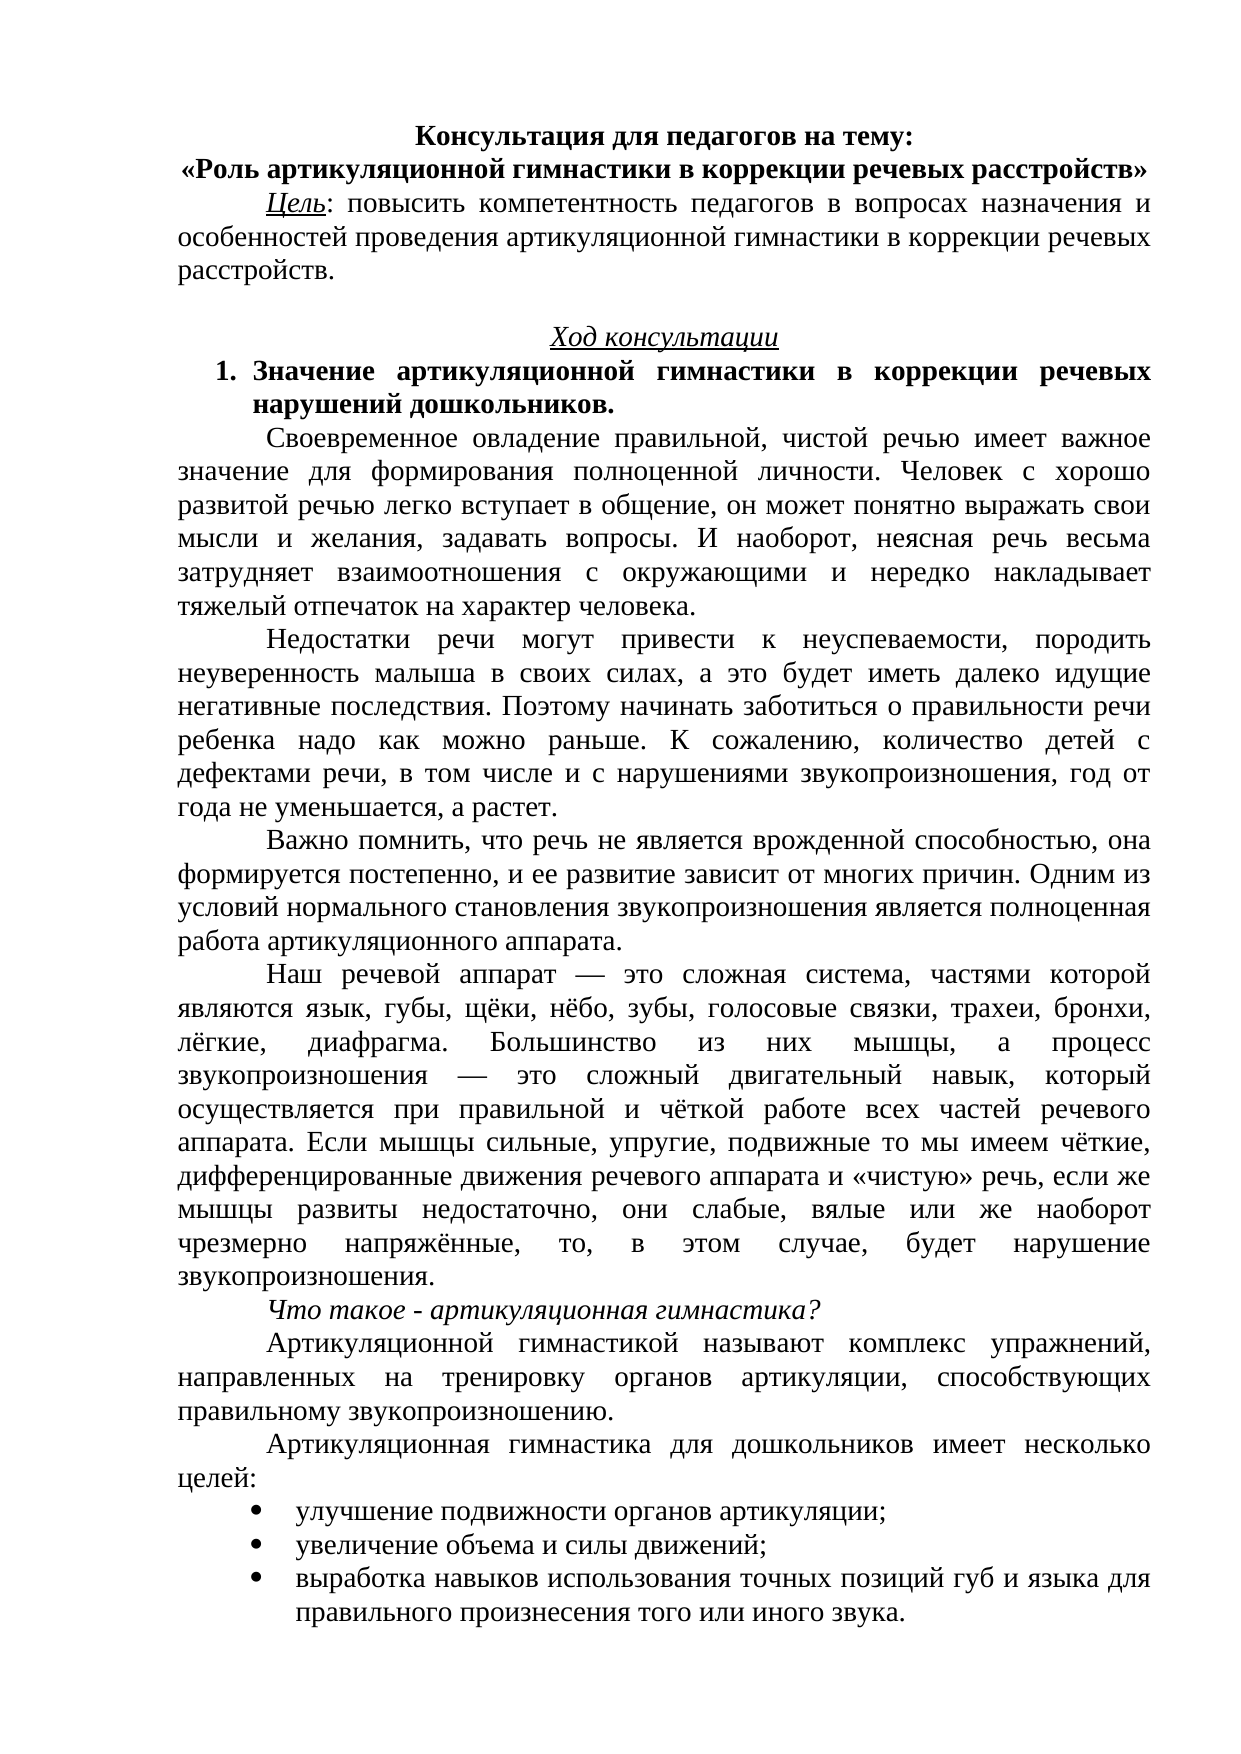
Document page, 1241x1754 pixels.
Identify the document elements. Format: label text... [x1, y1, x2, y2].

text Артикуляционной гимнастикой называют комплекс упражнений, направленных на тренировку органов артикуляции, способствующих правильному звукопроизношению. [177, 1326, 1152, 1426]
text Наш речевой аппарат — это сложная система, частями которой являются язык, губы, щёки, нёбо, зубы, голосовые связки, трахеи, бронхи, лёгкие, диафрагма. Большинство из них мышцы, а процесс звукопроизношения — это сложный двигательный навык, который осуществляется при правильной и чёткой работе всех частей речевого аппарата. Если мышцы сильные, упругие, подвижные то мы имеем чёткие, дифференцированные движения речевого аппарата и «чистую» речь, если же мышцы развиты недостаточно, они слабые, вялые или же наоборот чрезмерно напряжённые, то, в этом случае, будет нарушение звукопроизношения. [177, 957, 1152, 1292]
list улучшение подвижности органов артикуляции; [251, 1493, 1152, 1527]
text Своевременное овладение правильной, чистой речью имеет важное значение для формирования полноценной личности. Человек с хорошо развитой речью легко вступает в общение, он может понятно выражать свои мысли и желания, задавать вопросы. И наоборот, неясная речь весьма затрудняет взаимоотношения с окружающими и нередко накладывает тяжелый отпечаток на характер человека. [177, 420, 1152, 621]
text Артикуляционная гимнастика для дошкольников имеет несколько целей: [177, 1426, 1152, 1493]
text Недостатки речи могут привести к неуспеваемости, породить неуверенность малыша в своих силах, а это будет иметь далеко идущие негативные последствия. Поэтому начинать заботиться о правильности речи ребенка надо как можно раньше. К сожалению, количество детей с дефектами речи, в том числе и с нарушениями звукопроизношения, год от года не уменьшается, а растет. [177, 621, 1152, 822]
text «Роль артикуляционной гимнастики в коррекции речевых расстройств» [177, 152, 1152, 185]
text Консультация для педагогов на тему: [177, 118, 1152, 152]
text Что такое - артикуляционная гимнастика? [177, 1292, 1152, 1326]
list увеличение объема и силы движений; [251, 1527, 1152, 1561]
text Ход консультации [177, 319, 1152, 353]
list Значение артикуляционной гимнастики в коррекции речевых нарушений дошкольников. [215, 353, 1152, 420]
text Важно помнить, что речь не является врожденной способностью, она формируется постепенно, и ее развитие зависит от многих причин. Одним из условий нормального становления звукопроизношения является полноценная работа артикуляционного аппарата. [177, 822, 1152, 957]
text Цель: повысить компетентность педагогов в вопросах назначения и особенностей проведения артикуляционной гимнастики в коррекции речевых расстройств. [177, 185, 1152, 286]
list выработка навыков использования точных позиций губ и языка для правильного произнесения того или иного звука. [251, 1561, 1152, 1628]
